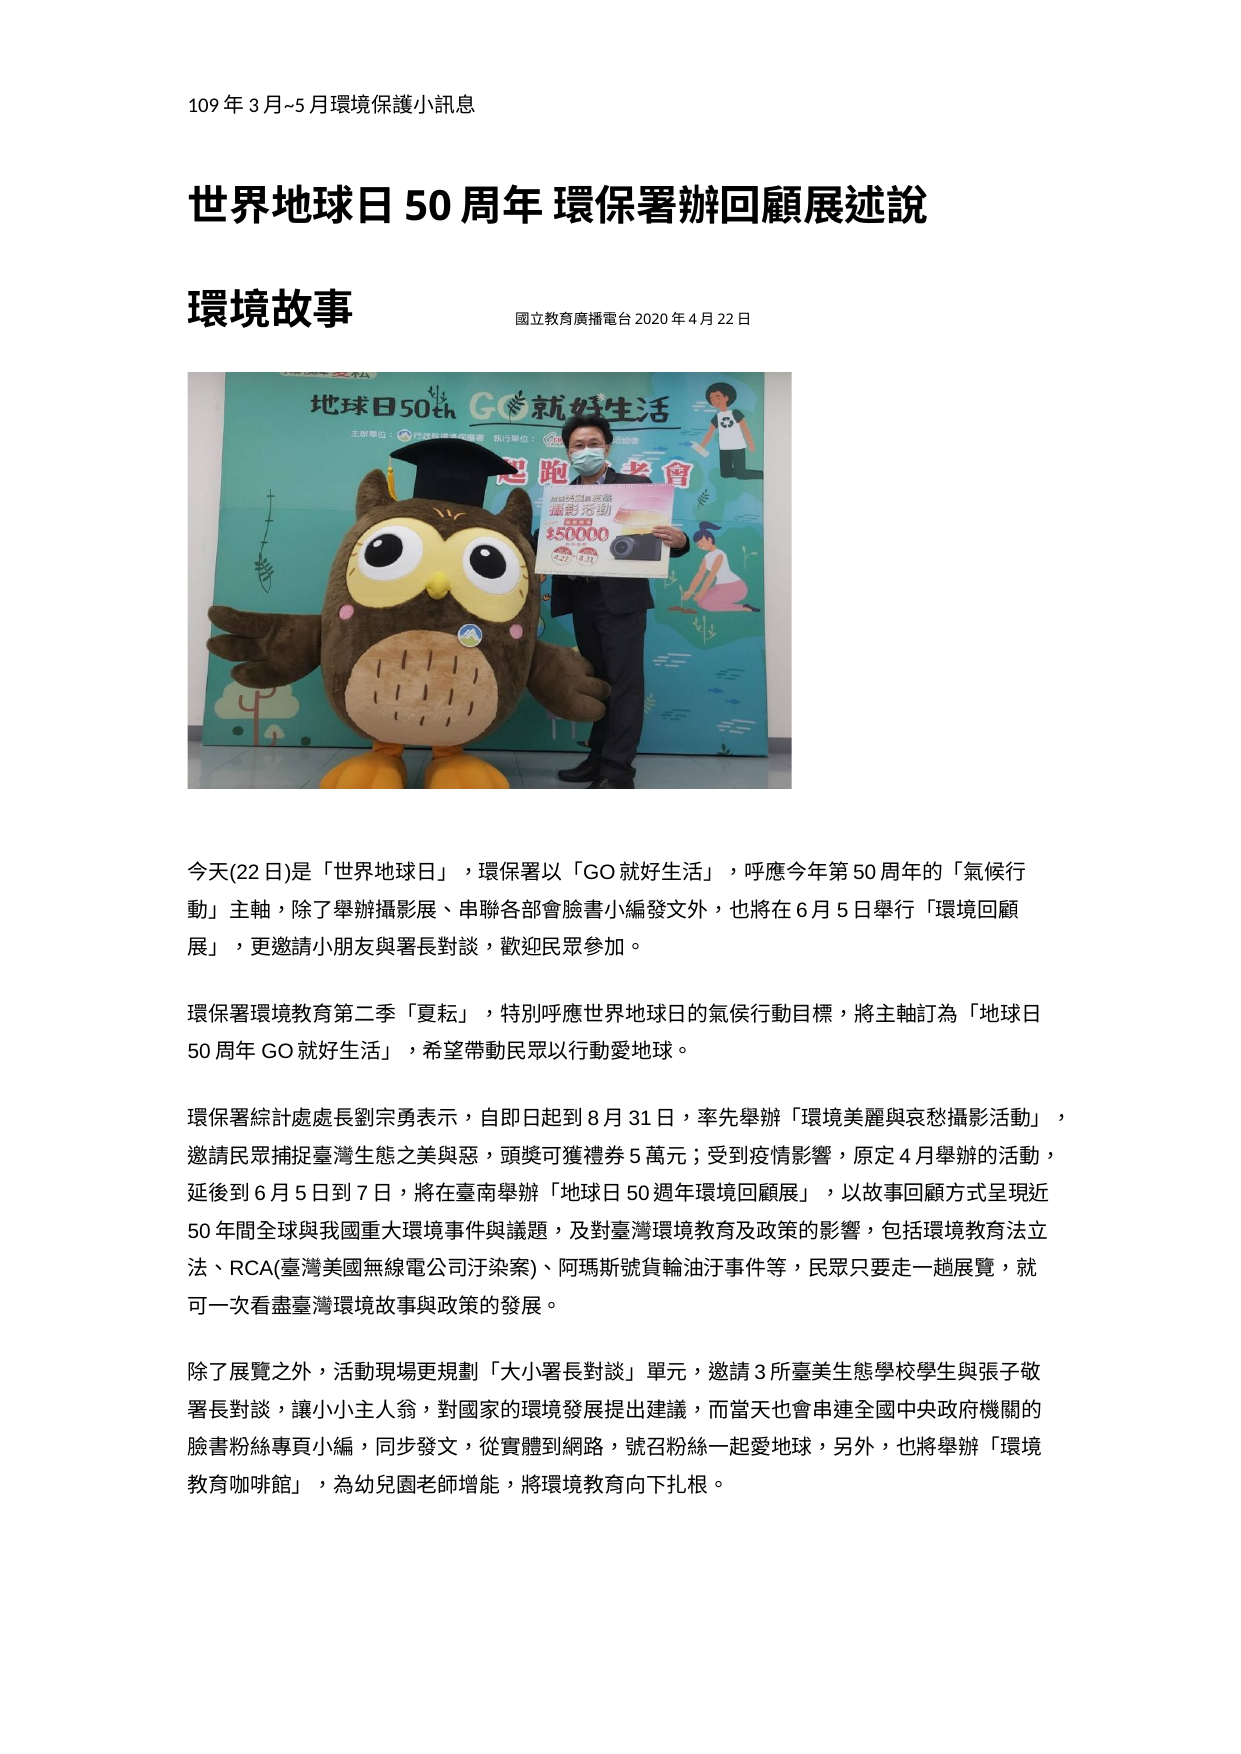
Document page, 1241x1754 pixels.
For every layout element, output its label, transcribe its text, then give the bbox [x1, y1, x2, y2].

text 世界地球日50周年 環保署辦回顧展述說 [187, 164, 1053, 239]
text 今天(22日)是「世界地球日」，環保署以「GO就好生活」，呼應今年第50周年的「氣候行動」主軸，除了舉辦攝影展、串聯各部會臉書小編發文外，也將在6月5日舉行「環境回顧展」，更邀請小朋友與署長對談，歡迎民眾參加。 [187, 852, 1053, 964]
text 除了展覽之外，活動現場更規劃「大小署長對談」單元，邀請3所臺美生態學校學生與張子敬署長對談，讓小小主人翁，對國家的環境發展提出建議，而當天也會串連全國中央政府機關的臉書粉絲專頁小編，同步發文，從實體到網路，號召粉絲一起愛地球，另外，也將舉辦「環境教育咖啡館」，為幼兒園老師增能，將環境教育向下扎根。 [187, 1352, 1053, 1502]
picture [187, 372, 792, 789]
text 環保署環境教育第二季「夏耘」，特別呼應世界地球日的氣侯行動目標，將主軸訂為「地球日50周年 GO就好生活」，希望帶動民眾以行動愛地球。 [187, 994, 1053, 1069]
text 環境故事 國立教育廣播電台2020年4月22日 [187, 269, 1053, 344]
text 環保署綜計處處長劉宗勇表示，自即日起到8月31日，率先舉辦「環境美麗與哀愁攝影活動」，邀請民眾捕捉臺灣生態之美與惡，頭奬可獲禮券5萬元；受到疫情影響，原定4月舉辦的活動，延後到6月5日到7日，將在臺南舉辦「地球日50週年環境回顧展」，以故事回顧方式呈現近50年間全球與我國重大環境事件與議題，及對臺灣環境教育及政策的影響，包括環境教育法立法、RCA(臺灣美國無線電公司汙染案)、阿瑪斯號貨輪油汙事件等，民眾只要走一趟展覽，就可一次看盡臺灣環境故事與政策的發展。 [187, 1098, 1053, 1323]
